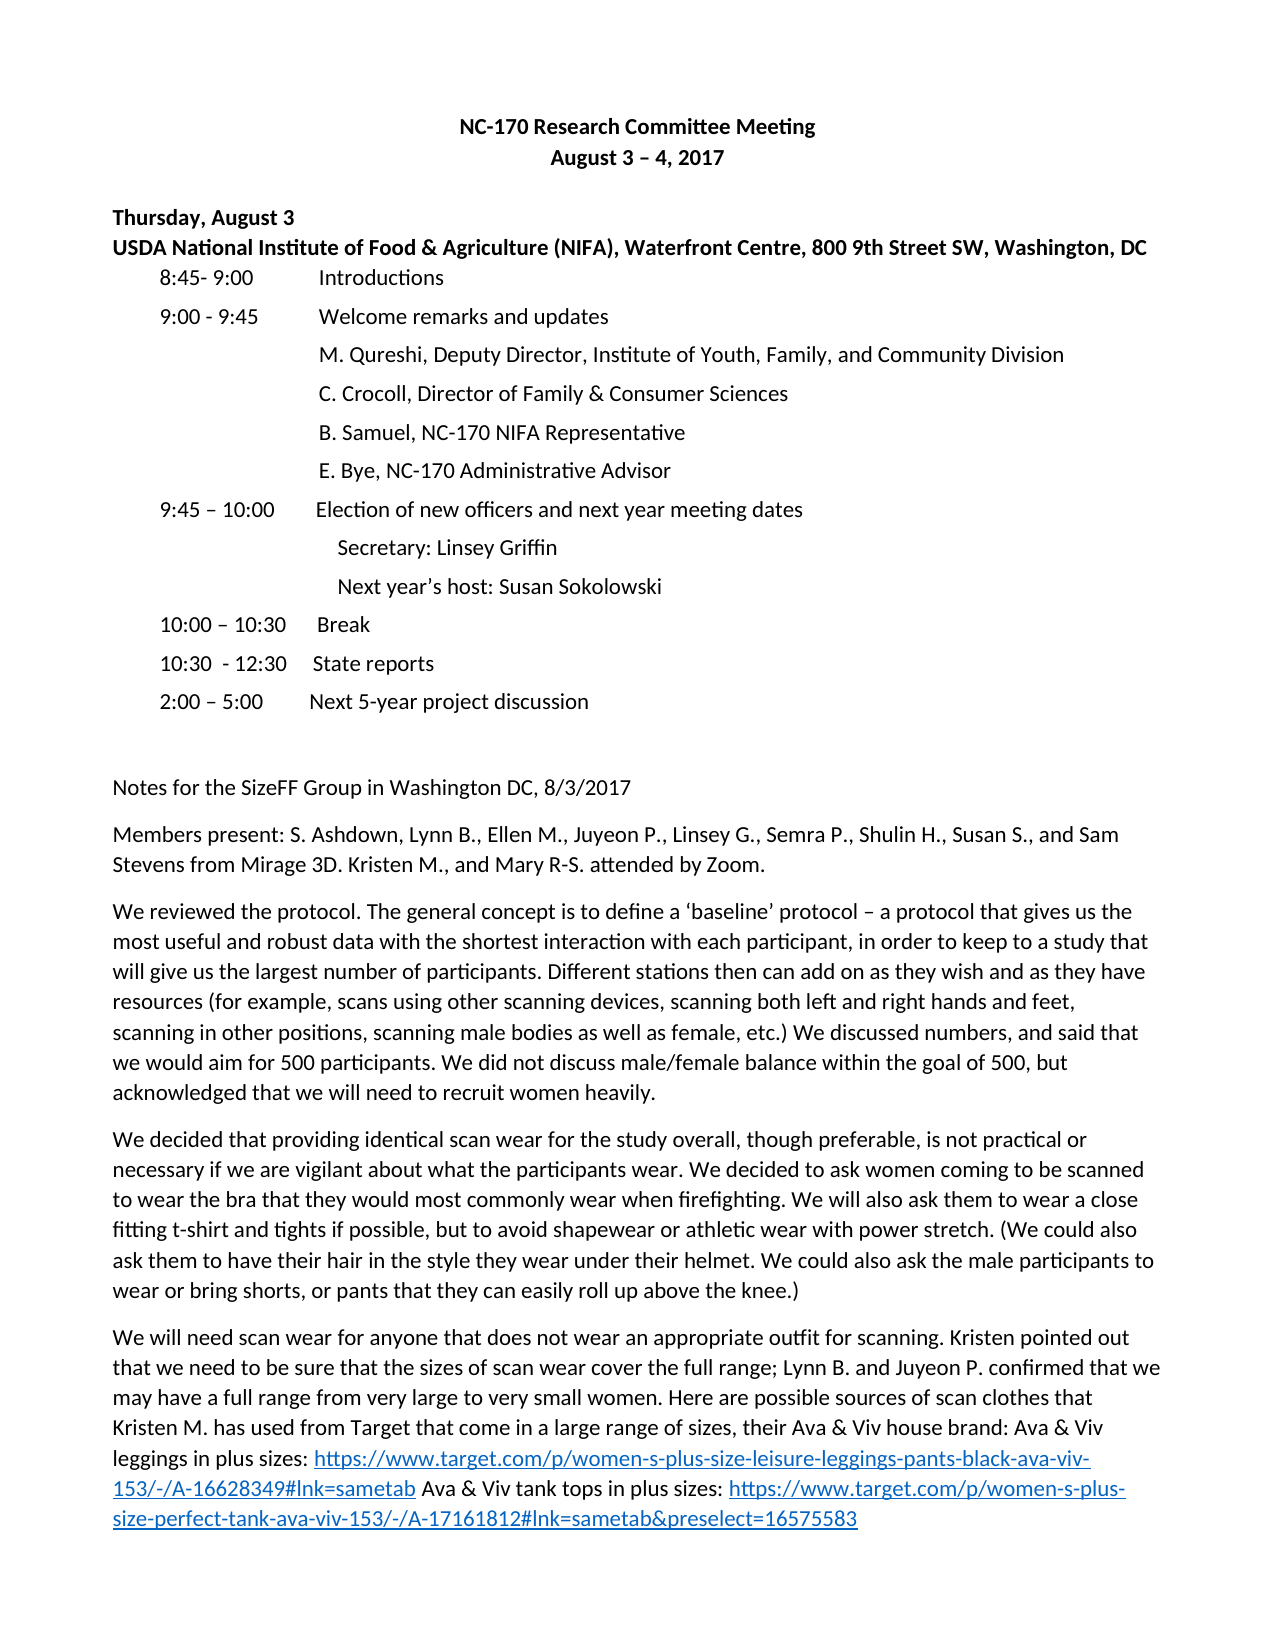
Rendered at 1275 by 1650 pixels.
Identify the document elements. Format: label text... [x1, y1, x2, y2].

text 10:00 – 10:30 Break [159, 610, 1162, 638]
text We will need scan wear for anyone that does not wear an appropriate outfit for scanning. Kristen pointed out that we need to be sure that the sizes of scan wear cover the full range; Lynn B. and Juyeon P. confirmed that we may have a full range from very large to very small women. Here are possible sources of scan clothes that Kristen M. has used from Target that come in a large range of sizes, their Ava & Viv house brand: Ava & Viv leggings in plus sizes: https://www.target.com/p/women-s-plus-size-leisure-leggings-pants-black-ava-viv-153/-/A-16628349#lnk=sametab Ava & Viv tank tops in plus sizes: https://www.target.com/p/women-s-plus-size-perfect-tank-ava-viv-153/-/A-17161812#lnk=sametab&preselect=16575583 [112, 1323, 1162, 1532]
text 9:00 - 9:45 Welcome remarks and updates [150, 302, 1162, 330]
text C. Crocoll, Director of Family & Consumer Sciences [319, 379, 1162, 407]
text Thursday, August 3 [112, 203, 1162, 231]
text Next year’s host: Susan Sokolowski [159, 572, 1162, 600]
text We reviewed the protocol. The general concept is to define a ‘baseline’ protocol – a protocol that gives us the most useful and robust data with the shortest interaction with each participant, in order to keep to a study that will give us the largest number of participants. Different stations then can add on as they wish and as they have resources (for example, scans using other scanning devices, scanning both left and right hands and feet, scanning in other positions, scanning male bodies as well as female, etc.) We discussed numbers, and said that we would aim for 500 participants. We did not discuss male/female balance within the goal of 500, but acknowledged that we will need to recruit women heavily. [112, 897, 1162, 1106]
text 8:45- 9:00 Introductions [150, 263, 1162, 292]
text E. Bye, NC-170 Administrative Advisor [319, 456, 1162, 484]
text Secretary: Linsey Griffin [159, 533, 1162, 561]
text B. Samuel, NC-170 NIFA Representative [319, 418, 1162, 446]
text M. Qureshi, Deputy Director, Institute of Youth, Family, and Community Division [319, 341, 1162, 369]
text Members present: S. Ashdown, Lynn B., Ellen M., Juyeon P., Linsey G., Semra P., Shulin H., Susan S., and Sam Stevens from Mirage 3D. Kristen M., and Mary R-S. attended by Zoom. [112, 820, 1162, 878]
text 2:00 – 5:00 Next 5-year project discussion [159, 687, 1162, 716]
text NC-170 Research Committee Meeting [112, 112, 1162, 141]
text August 3 – 4, 2017 [112, 143, 1162, 171]
text We decided that providing identical scan wear for the study overall, though preferable, is not practical or necessary if we are vigilant about what the participants wear. We decided to ask women coming to be scanned to wear the bra that they would most commonly wear when firefighting. We will also ask them to wear a close fitting t-shirt and tights if possible, but to avoid shapewear or athletic wear with power stretch. (We could also ask them to have their hair in the style they wear under their helmet. We could also ask the male participants to wear or bring shorts, or pants that they can easily roll up above the knee.) [112, 1125, 1162, 1304]
text 9:45 – 10:00 Election of new officers and next year meeting dates [159, 495, 1162, 523]
text Notes for the SizeFF Group in Washington DC, 8/3/2017 [112, 773, 1162, 801]
text USDA National Institute of Food & Agriculture (NIFA), Waterfront Centre, 800 9th Street SW, Washington, DC [112, 233, 1162, 261]
text 10:30 - 12:30 State reports [159, 649, 1162, 677]
